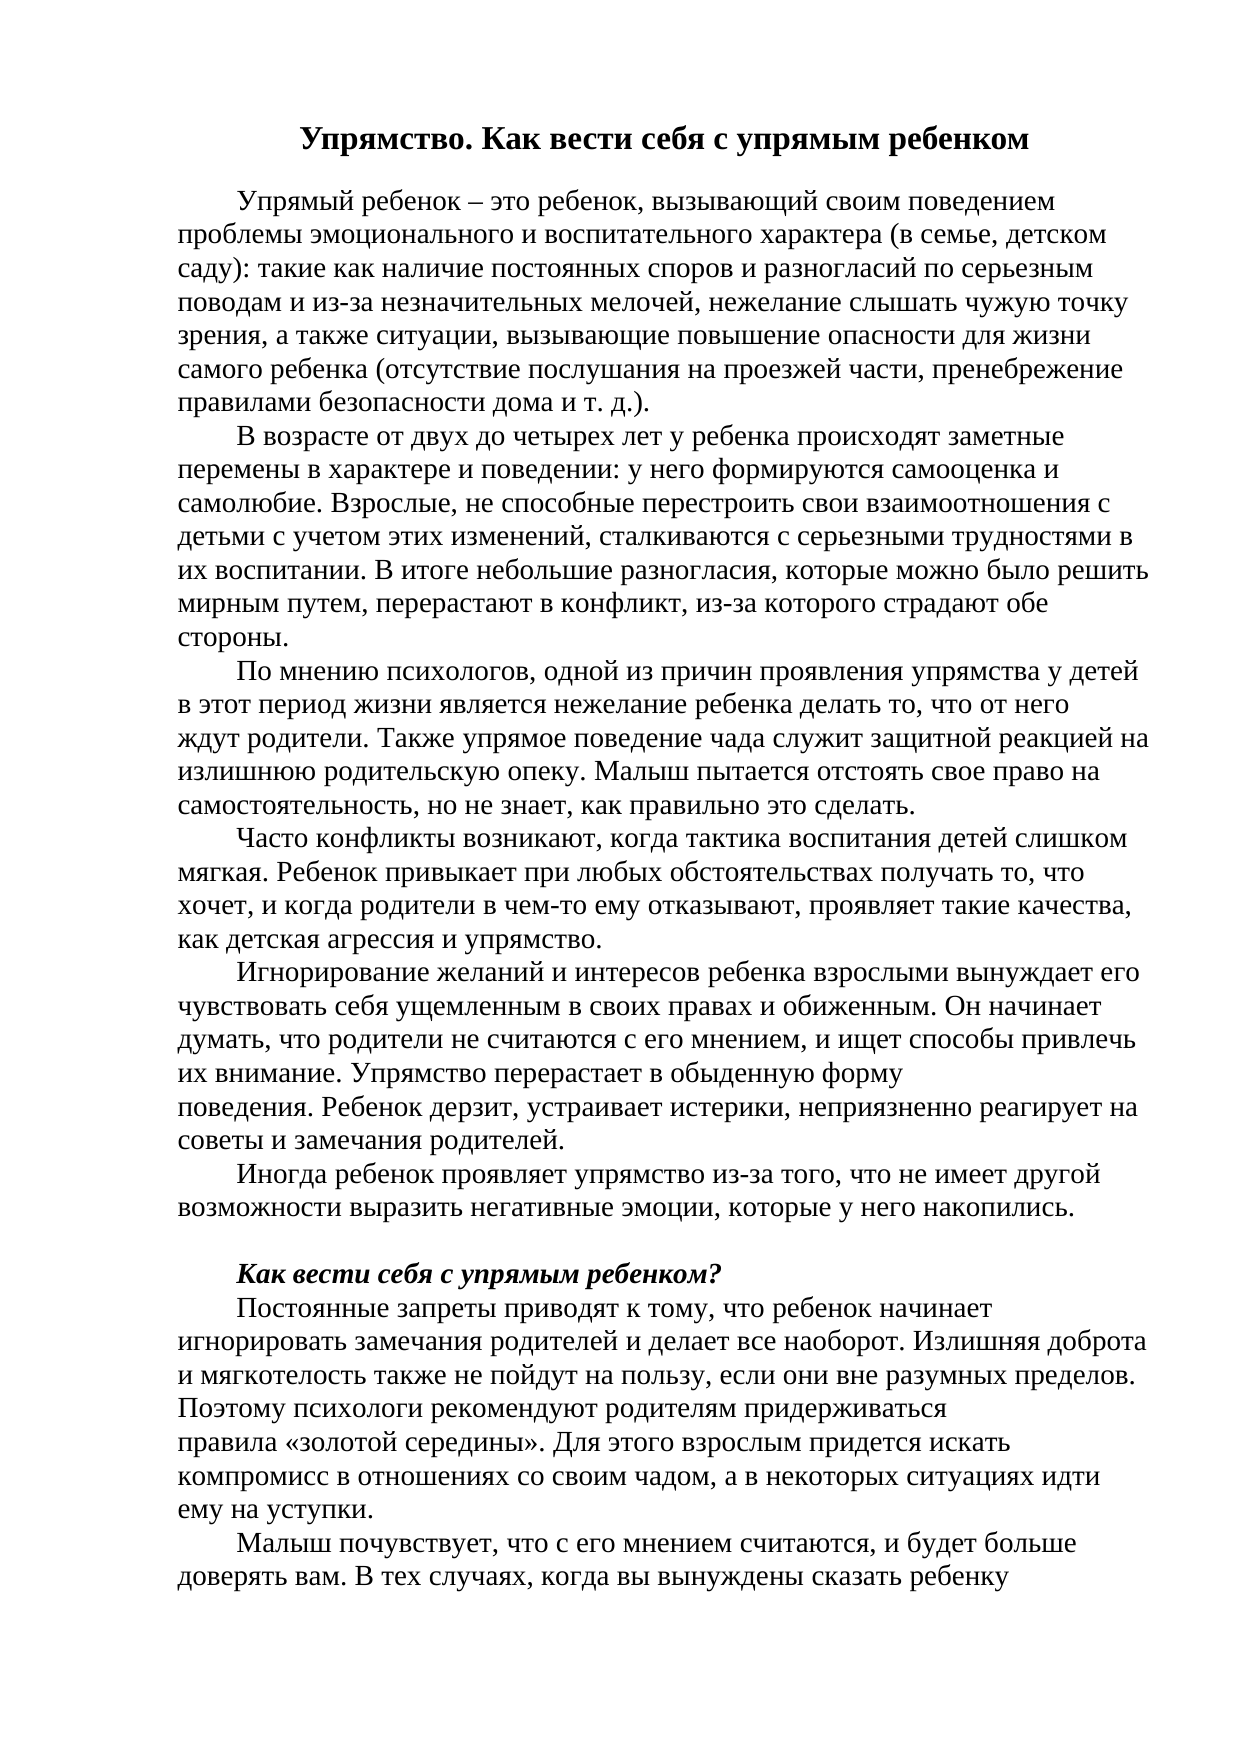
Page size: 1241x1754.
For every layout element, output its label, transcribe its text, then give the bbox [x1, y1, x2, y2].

text Как вести себя с упрямым ребенком? [177, 1256, 1152, 1290]
text По мнению психологов, одной из причин проявления упрямства у детей в этот период жизни является нежелание ребенка делать то, что от него ждут родители. Также упрямое поведение чада служит защитной реакцией на излишнюю родительскую опеку. Малыш пытается отстоять свое право на самостоятельность, но не знает, как правильно это сделать. [177, 653, 1152, 820]
text Упрямый ребенок – это ребенок, вызывающий своим поведением проблемы эмоционального и воспитательного характера (в семье, детском саду): такие как наличие постоянных споров и разногласий по серьезным поводам и из-за незначительных мелочей, нежелание слышать чужую точку зрения, а также ситуации, вызывающие повышение опасности для жизни самого ребенка (отсутствие послушания на проезжей части, пренебрежение правилами безопасности дома и т. д.). [177, 183, 1152, 418]
text Игнорирование желаний и интересов ребенка взрослыми вынуждает его чувствовать себя ущемленным в своих правах и обиженным. Он начинает думать, что родители не считаются с его мнением, и ищет способы привлечь их внимание. Упрямство перерастает в обыденную форму поведения. Ребенок дерзит, устраивает истерики, неприязненно реагирует на советы и замечания родителей. [177, 954, 1152, 1156]
text Постоянные запреты приводят к тому, что ребенок начинает игнорировать замечания родителей и делает все наоборот. Излишняя доброта и мягкотелость также не пойдут на пользу, если они вне разумных пределов. Поэтому психологи рекомендуют родителям придерживаться правила «золотой середины». Для этого взрослым придется искать компромисс в отношениях со своим чадом, а в некоторых ситуациях идти ему на уступки. [177, 1290, 1152, 1525]
text Упрямство. Как вести себя с упрямым ребенком [177, 118, 1152, 156]
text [177, 1525, 1152, 1592]
text Часто конфликты возникают, когда тактика воспитания детей слишком мягкая. Ребенок привыкает при любых обстоятельствах получать то, что хочет, и когда родители в чем-то ему отказывают, проявляет такие качества, как детская агрессия и упрямство. [177, 820, 1152, 954]
text В возрасте от двух до четырех лет у ребенка происходят заметные перемены в характере и поведении: у него формируются самооценка и самолюбие. Взрослые, не способные перестроить свои взаимоотношения с детьми с учетом этих изменений, сталкиваются с серьезными трудностями в их воспитании. В итоге небольшие разногласия, которые можно было решить мирным путем, перерастают в конфликт, из-за которого страдают обе стороны. [177, 418, 1152, 653]
text Иногда ребенок проявляет упрямство из-за того, что не имеет другой возможности выразить негативные эмоции, которые у него накопились. [177, 1156, 1152, 1223]
